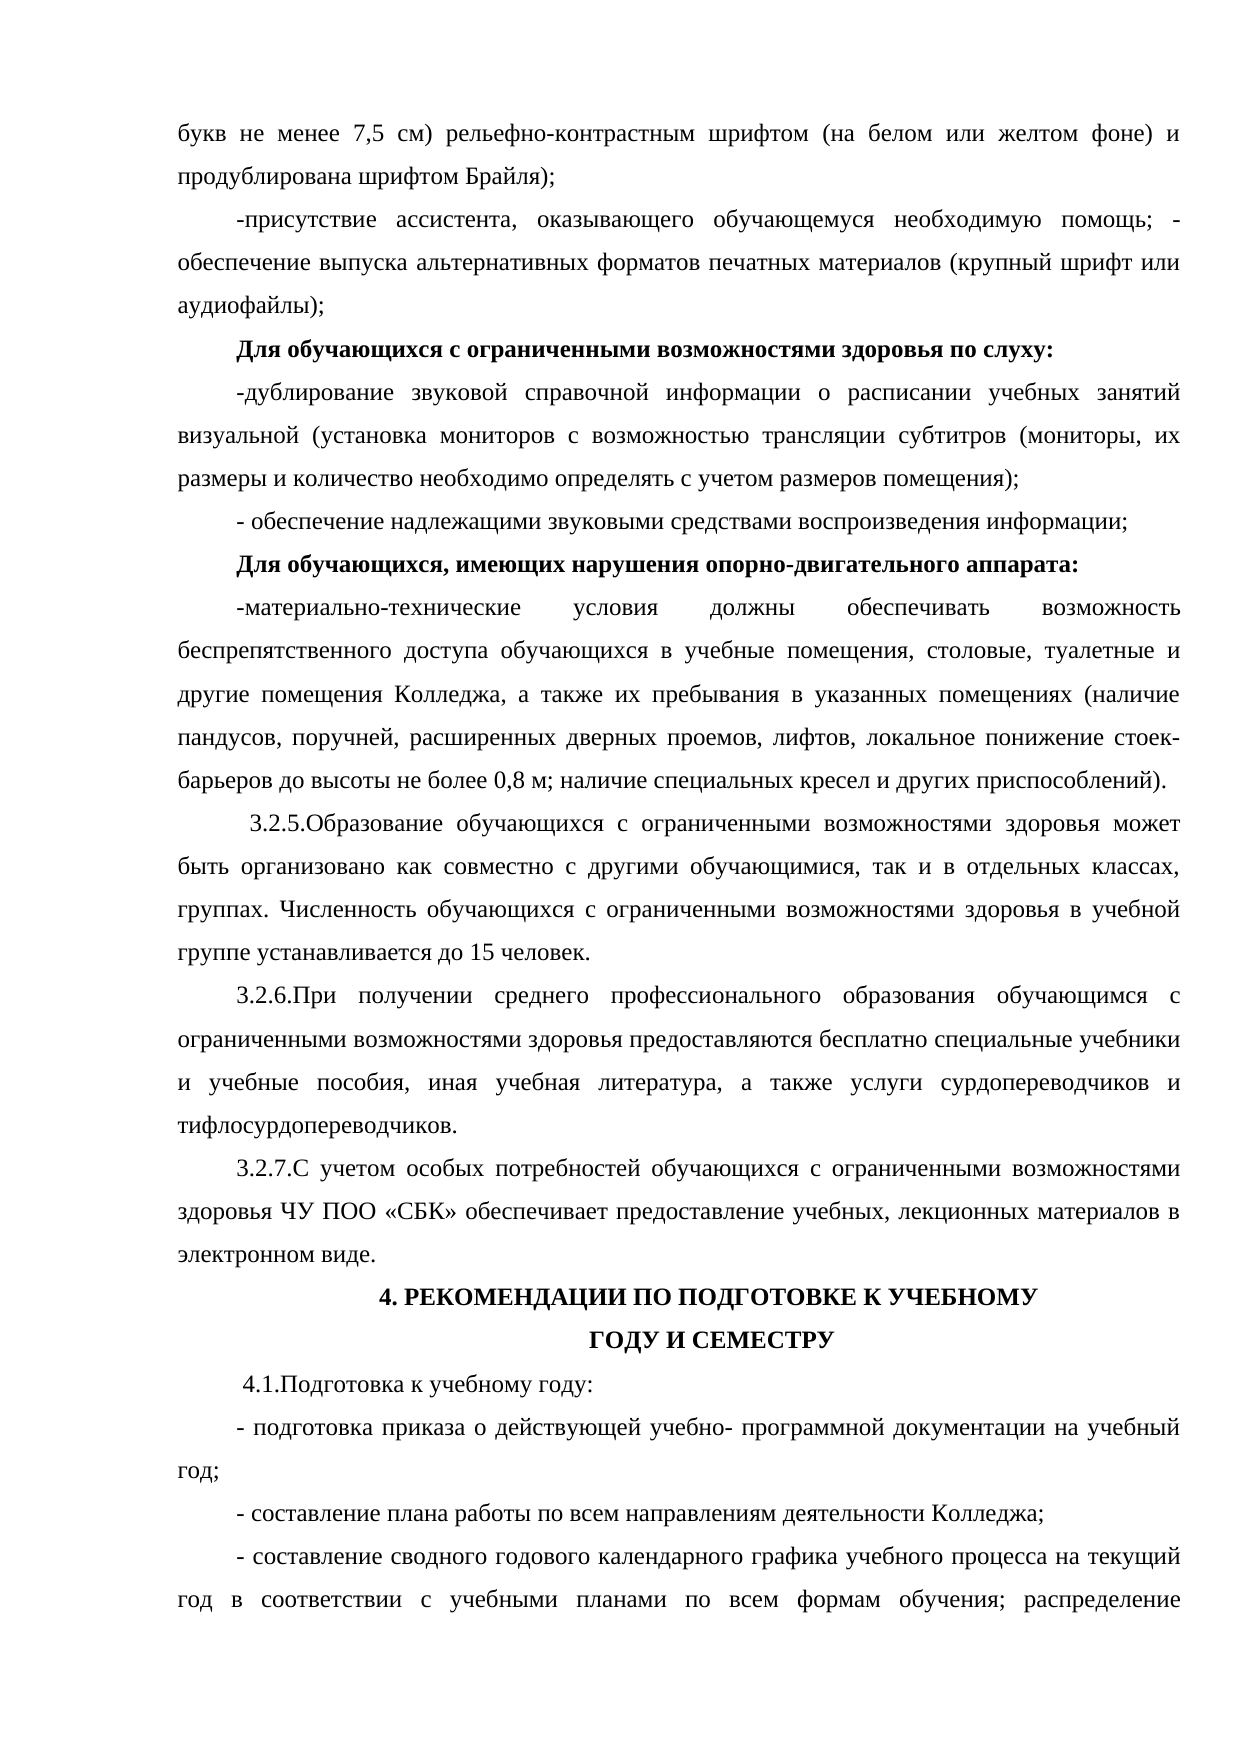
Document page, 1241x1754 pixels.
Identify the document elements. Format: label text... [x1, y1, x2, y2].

text 3.2.5.Образование обучающихся с ограниченными возможностями здоровья может быть организовано как совместно с другими обучающимися, так и в отдельных классах, группах. Численность обучающихся с ограниченными возможностями здоровья в учебной группе устанавливается до 15 человек. [177, 808, 1181, 966]
text - обеспечение надлежащими звуковыми средствами воспроизведения информации; [177, 506, 1181, 535]
text - подготовка приказа о действующей учебно- программной документации на учебный год; [177, 1412, 1181, 1484]
text Для обучающихся с ограниченными возможностями здоровья по слуху: [177, 334, 1181, 362]
text ГОДУ И СЕМЕСТРУ [177, 1326, 1181, 1354]
text 3.2.6.При получении среднего профессионального образования обучающимся с ограниченными возможностями здоровья предоставляются бесплатно специальные учебники и учебные пособия, иная учебная литература, а также услуги сурдопереводчиков и тифлосурдопереводчиков. [177, 981, 1181, 1139]
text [177, 1541, 1181, 1613]
text Для обучающихся, имеющих нарушения опорно-двигательного аппарата: [177, 549, 1181, 578]
text 4.1.Подготовка к учебному году: [177, 1369, 1181, 1397]
text 4. РЕКОМЕНДАЦИИ ПО ПОДГОТОВКЕ К УЧЕБНОМУ [177, 1282, 1181, 1311]
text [177, 118, 1181, 190]
text - составление плана работы по всем направлениям деятельности Колледжа; [177, 1498, 1181, 1527]
text -дублирование звуковой справочной информации о расписании учебных занятий визуальной (установка мониторов с возможностью трансляции субтитров (мониторы, их размеры и количество необходимо определять с учетом размеров помещения); [177, 377, 1181, 492]
text -материально-технические условия должны обеспечивать возможность беспрепятственного доступа обучающихся в учебные помещения, столовые, туалетные и другие помещения Колледжа, а также их пребывания в указанных помещениях (наличие пандусов, поручней, расширенных дверных проемов, лифтов, локальное понижение стоек-барьеров до высоты не более 0,8 м; наличие специальных кресел и других приспособлений). [177, 592, 1181, 794]
text 3.2.7.С учетом особых потребностей обучающихся с ограниченными возможностями здоровья ЧУ ПОО «СБК» обеспечивает предоставление учебных, лекционных материалов в электронном виде. [177, 1153, 1181, 1268]
text -присутствие ассистента, оказывающего обучающемуся необходимую помощь; - обеспечение выпуска альтернативных форматов печатных материалов (крупный шрифт или аудиофайлы); [177, 204, 1181, 319]
